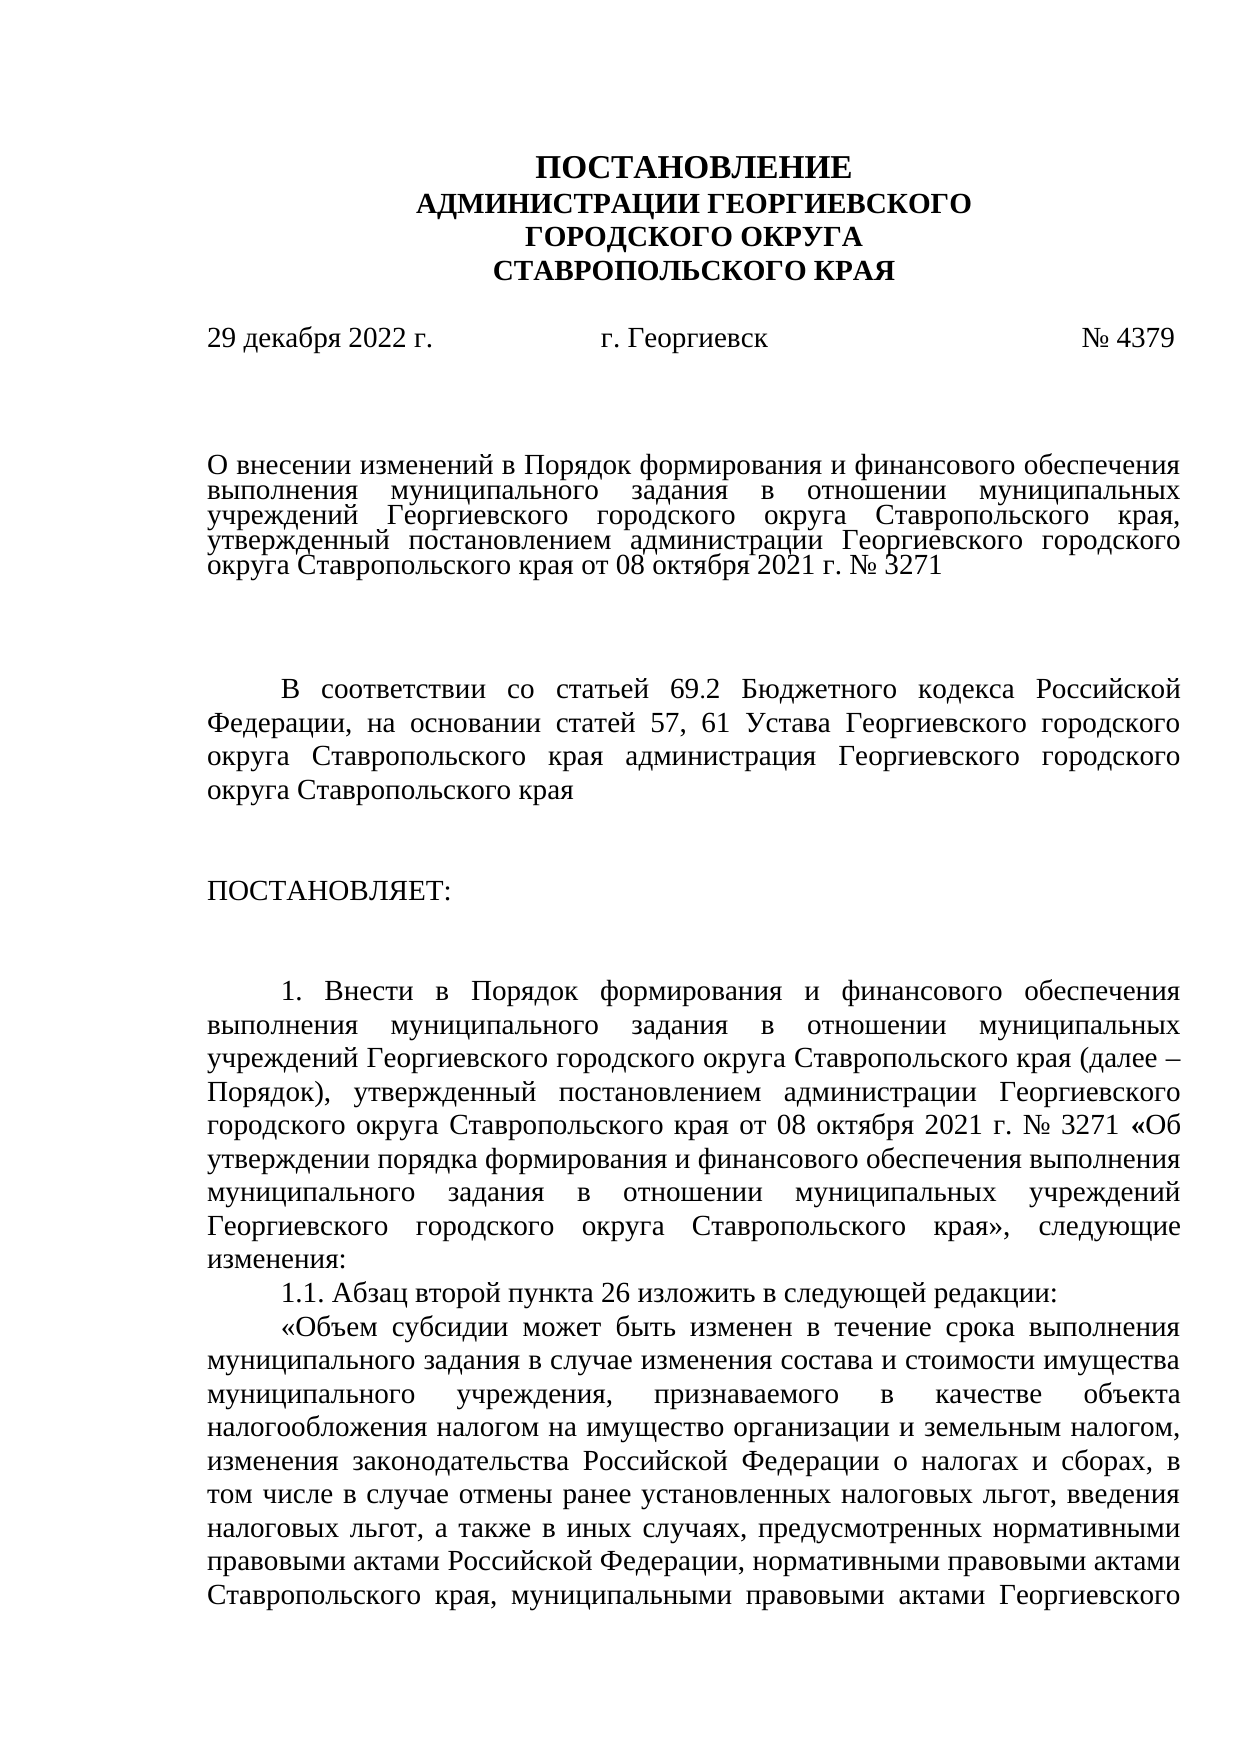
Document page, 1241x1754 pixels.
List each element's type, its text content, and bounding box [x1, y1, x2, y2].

text АДМИНИСТРАЦИИ ГЕОРГИЕВСКОГО [207, 186, 1181, 219]
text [207, 1309, 1181, 1611]
text ПОСТАНОВЛЯЕТ: [207, 873, 1181, 906]
text ПОСТАНОВЛЕНИЕ [207, 148, 1181, 186]
text 29 декабря 2022 г. г. Георгиевск № 4379 [207, 320, 1181, 354]
text СТАВРОПОЛЬСКОГО КРАЯ [207, 253, 1181, 287]
text О внесении изменений в Порядок формирования и финансового обеспечения выполнения муниципального задания в отношении муниципальных учреждений Георгиевского городского округа Ставропольского края, утвержденный постановлением администрации Георгиевского городского округа Ставропольского края от 08 октября 2021 г. № 3271 [207, 454, 1181, 579]
text ГОРОДСКОГО ОКРУГА [207, 219, 1181, 253]
text 1. Внести в Порядок формирования и финансового обеспечения выполнения муниципального задания в отношении муниципальных учреждений Георгиевского городского округа Ставропольского края (далее – Порядок), утвержденный постановлением администрации Георгиевского городского округа Ставропольского края от 08 октября 2021 г. № 3271 «Об утверждении порядка формирования и финансового обеспечения выполнения муниципального задания в отношении муниципальных учреждений Георгиевского городского округа Ставропольского края», следующие изменения: [207, 973, 1181, 1275]
text В соответствии со статьей 69.2 Бюджетного кодекса Российской Федерации, на основании статей 57, 61 Устава Георгиевского городского округа Ставропольского края администрация Георгиевского городского округа Ставропольского края [207, 671, 1181, 806]
text 1.1. Абзац второй пункта 26 изложить в следующей редакции: [207, 1275, 1181, 1309]
